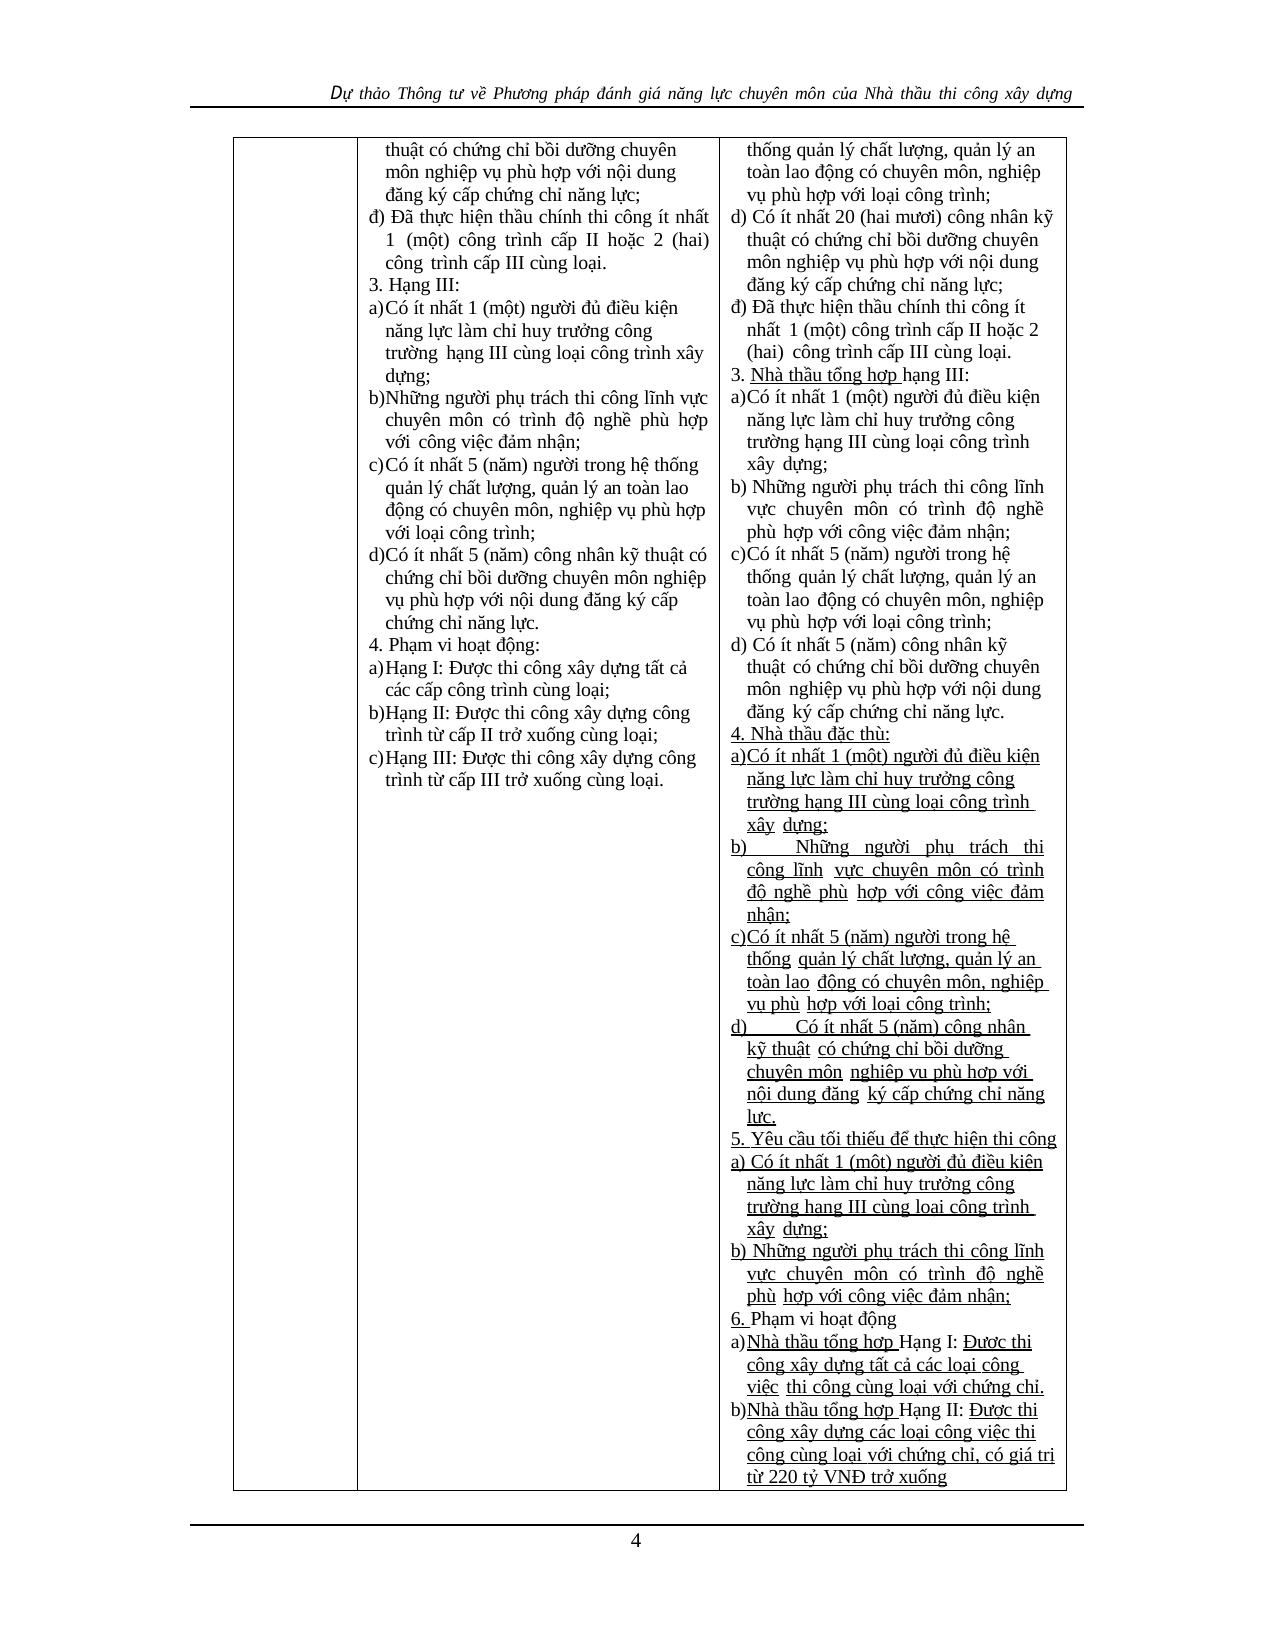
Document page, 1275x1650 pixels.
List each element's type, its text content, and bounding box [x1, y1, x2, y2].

table_header thuật có chứng chỉ bồi dưỡng chuyên môn nghiệp vụ phù hợp với nội dung đăng ký cấp chứng chỉ năng lực; đ) Đã thực hiện thầu chính thi công ít nhất 1 (một) công trình cấp II hoặc 2 (hai) công trình cấp III cùng loại. 3. Hạng III: Có ít nhất 1 (một) người đủ điều kiện năng lực làm chỉ huy trưởng công trường hạng III cùng loại công trình xây dựng; Những người phụ trách thi công lĩnh vực chuyên môn có trình độ nghề phù hợp với công việc đảm nhận; Có ít nhất 5 (năm) người trong hệ thống quản lý chất lượng, quản lý an toàn lao động có chuyên môn, nghiệp vụ phù hợp với loại công trình; Có ít nhất 5 (năm) công nhân kỹ thuật có chứng chỉ bồi dưỡng chuyên môn nghiệp vụ phù hợp với nội dung đăng ký cấp chứng chỉ năng lực. 4. Phạm vi hoạt động: Hạng I: Được thi công xây dựng tất cả các cấp công trình cùng loại; Hạng II: Được thi công xây dựng công trình từ cấp II trở xuống cùng loại; Hạng III: Được thi công xây dựng công trình từ cấp III trở xuống cùng loại. [358, 138, 719, 1489]
table_header thống quản lý chất lượng, quản lý an toàn lao động có chuyên môn, nghiệp vụ phù hợp với loại công trình; d) Có ít nhất 20 (hai mươi) công nhân kỹ thuật có chứng chỉ bồi dưỡng chuyên môn nghiệp vụ phù hợp với nội dung đăng ký cấp chứng chỉ năng lực; đ) Đã thực hiện thầu chính thi công ít nhất 1 (một) công trình cấp II hoặc 2 (hai) công trình cấp III cùng loại. 3. Nhà thầu tổng hợp hạng III: Có ít nhất 1 (một) người đủ điều kiện năng lực làm chỉ huy trưởng công trường hạng III cùng loại công trình xây dựng; Những người phụ trách thi công lĩnh vực chuyên môn có trình độ nghề phù hợp với công việc đảm nhận; Có ít nhất 5 (năm) người trong hệ thống quản lý chất lượng, quản lý an toàn lao động có chuyên môn, nghiệp vụ phù hợp với loại công trình; Có ít nhất 5 (năm) công nhân kỹ thuật có chứng chỉ bồi dưỡng chuyên môn nghiệp vụ phù hợp với nội dung đăng ký cấp chứng chỉ năng lực. 4. Nhà thầu đặc thù: Có ít nhất 1 (một) người đủ điều kiện năng lực làm chỉ huy trưởng công trường hạng III cùng loại công trình xây dựng; Những người phụ trách thi công lĩnh vực chuyên môn có trình độ nghề phù hợp với công việc đảm nhận; Có ít nhất 5 (năm) người trong hệ thống quản lý chất lượng, quản lý an toàn lao động có chuyên môn, nghiệp vụ phù hợp với loại công trình; Có ít nhất 5 (năm) công nhân kỹ thuật có chứng chỉ bồi dưỡng chuyên môn nghiệp vụ phù hợp với nội dung đăng ký cấp chứng chỉ năng lực. 5. Yêu cầu tối thiếu để thực hiện thi công a) Có ít nhất 1 (một) người đủ điều kiện năng lực làm chỉ huy trưởng công trường hạng III cùng loại công trình xây dựng; b) Những người phụ trách thi công lĩnh vực chuyên môn có trình độ nghề phù hợp với công việc đảm nhận; 6. Phạm vi hoạt động Nhà thầu tổng hợp Hạng I: Được thi công xây dựng tất cả các loại công việc thi công cùng loại với chứng chỉ. Nhà thầu tổng hợp Hạng II: Được thi công xây dựng các loại công việc thi công cùng loại với chứng chỉ, có giá trị từ 220 tỷ VNĐ trở xuống Nhà thầu tổng hợp Hạng III: Được thi công xây dựng các loại công việc thi [720, 138, 1066, 1489]
table_header [234, 138, 357, 1489]
